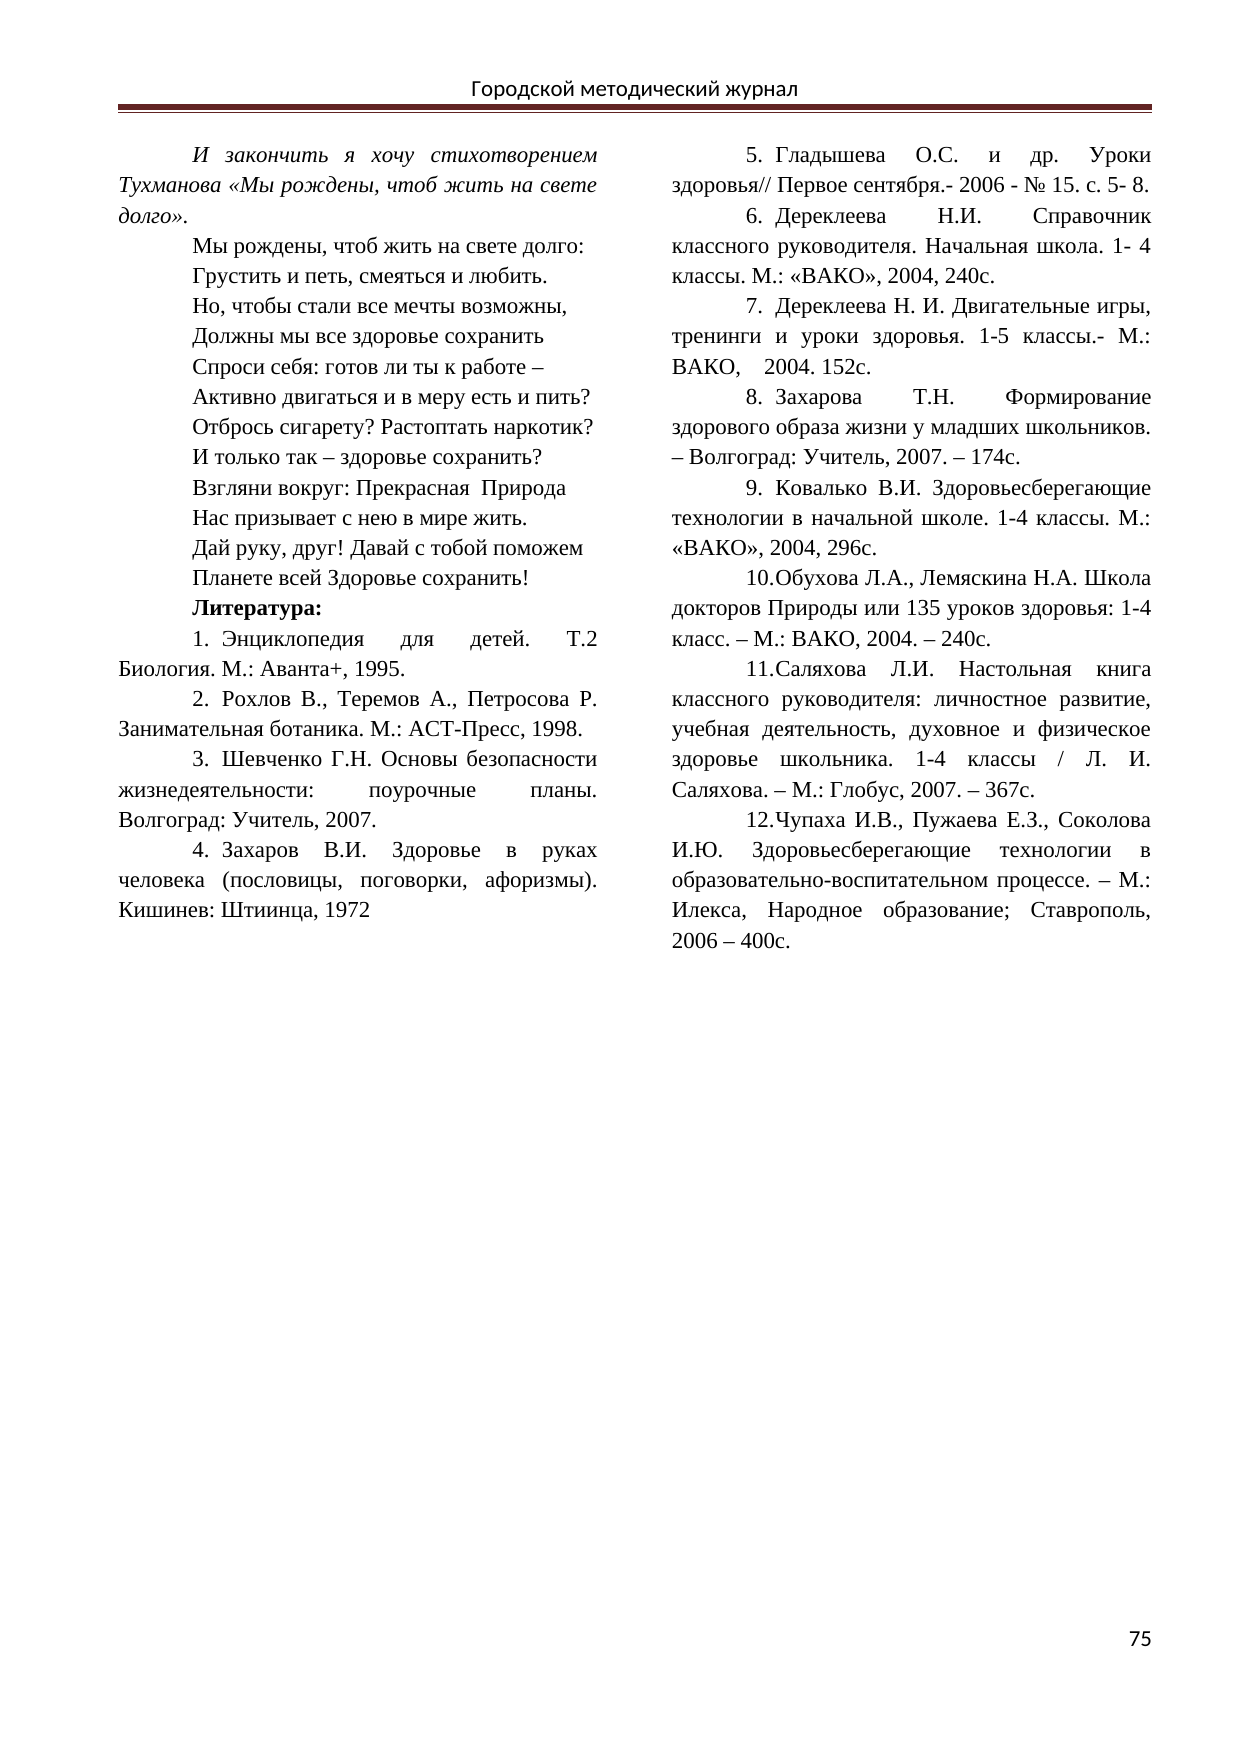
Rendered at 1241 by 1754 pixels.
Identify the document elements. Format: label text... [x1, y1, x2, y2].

list Захарова Т.Н. Формирование здорового образа жизни у младших школьников. – Волгоград: Учитель, 2007. – 174с. [672, 383, 1152, 470]
list Ковалько В.И. Здоровьесберегающие технологии в начальной школе. 1-4 классы. М.: «ВАКО», 2004, 296с. [672, 473, 1152, 560]
list Шевченко Г.Н. Основы безопасности жизнедеятельности: поурочные планы. Волгоград: Учитель, 2007. [118, 745, 598, 832]
list Рохлов В., Теремов А., Петросова Р. Занимательная ботаника. М.: АСТ-Пресс, 1998. [118, 685, 598, 742]
text Нас призывает с нею в мире жить. [118, 504, 598, 530]
list Дереклеева Н.И. Справочник классного руководителя. Начальная школа. 1- 4 классы. М.: «ВАКО», 2004, 240с. [672, 202, 1152, 288]
text Дай руку, друг! Давай с тобой поможем [118, 534, 598, 560]
list Дереклеева Н. И. Двигательные игры, тренинги и уроки здоровья. 1-5 классы.- М.: ВАКО, 2004. 152с. [672, 292, 1152, 379]
list Чупаха И.В., Пужаева Е.З., Соколова И.Ю. Здоровьесберегающие технологии в образовательно-воспитательном процессе. – М.: Илекса, Народное образование; Ставрополь, 2006 – 400с. [672, 806, 1152, 953]
text Планете всей Здоровье сохранить! [118, 564, 598, 591]
text Активно двигаться и в меру есть и пить? [118, 383, 598, 409]
text Мы рождены, чтоб жить на свете долго: [118, 232, 598, 258]
list Обухова Л.А., Лемяскина Н.А. Школа докторов Природы или 135 уроков здоровья: 1-4 класс. – М.: ВАКО, 2004. – 240с. [672, 564, 1152, 651]
text Взгляни вокруг: Прекрасная Природа [118, 473, 598, 500]
text Грустить и петь, смеяться и любить. [118, 262, 598, 288]
text Спроси себя: готов ли ты к работе – [118, 353, 598, 379]
text Отбрось сигарету? Растоптать наркотик? [118, 413, 598, 439]
text И закончить я хочу стихотворением Тухманова «Мы рождены, чтоб жить на свете долго». [118, 141, 598, 228]
text Литература: [118, 594, 598, 621]
list Энциклопедия для детей. Т.2 Биология. М.: Аванта+, 1995. [118, 624, 598, 681]
list Саляхова Л.И. Настольная книга классного руководителя: личностное развитие, учебная деятельность, духовное и физическое здоровье школьника. 1-4 классы / Л. И. Саляхова. – М.: Глобус, 2007. – 367с. [672, 655, 1152, 802]
list Гладышева О.С. и др. Уроки здоровья// Первое сентября.- 2006 - № 15. с. 5- 8. [672, 141, 1152, 198]
text Должны мы все здоровье сохранить [118, 322, 598, 349]
text И только так – здоровье сохранить? [118, 443, 598, 470]
text Но, чтобы стали все мечты возможны, [118, 292, 598, 319]
list Захаров В.И. Здоровье в руках человека (пословицы, поговорки, афоризмы). Кишинев: Штиинца, 1972 [118, 836, 598, 923]
